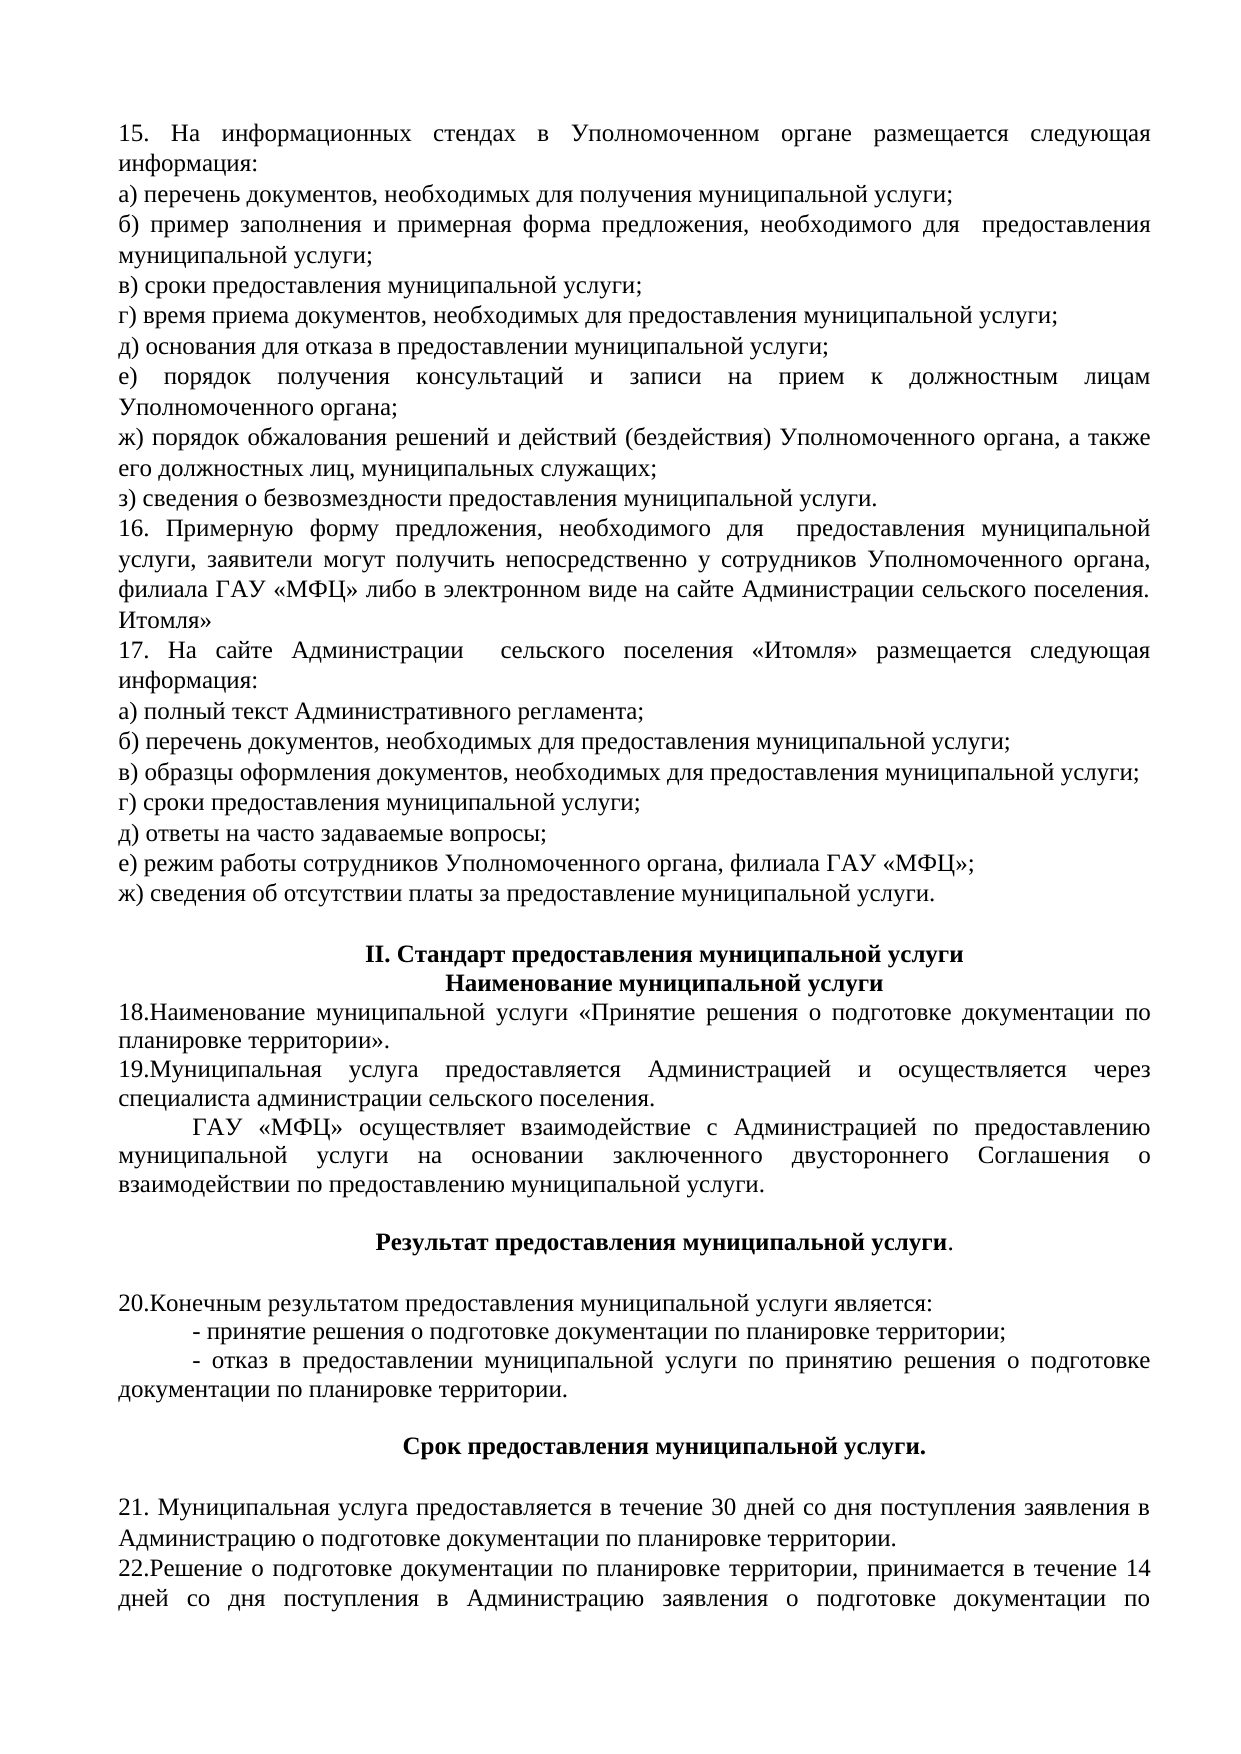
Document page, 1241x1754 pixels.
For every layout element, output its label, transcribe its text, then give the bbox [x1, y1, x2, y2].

text г) сроки предоставления муниципальной услуги; [118, 787, 1152, 816]
text д) ответы на часто задаваемые вопросы; [118, 818, 1152, 846]
text ГАУ «МФЦ» осуществляет взаимодействие с Администрацией по предоставлению муниципальной услуги на основании заключенного двустороннего Соглашения о взаимодействии по предоставлению муниципальной услуги. [118, 1112, 1152, 1198]
text 19.Муниципальная услуга предоставляется Администрацией и осуществляется через специалиста администрации сельского поселения. [118, 1054, 1152, 1112]
text г) время приема документов, необходимых для предоставления муниципальной услуги; [118, 301, 1152, 329]
text - принятие решения о подготовке документации по планировке территории; [118, 1316, 1152, 1345]
text е) порядок получения консультаций и записи на прием к должностным лицам Уполномоченного органа; [118, 361, 1152, 421]
text з) сведения о безвозмездности предоставления муниципальной услуги. [118, 483, 1152, 512]
text е) режим работы сотрудников Уполномоченного органа, филиала ГАУ «МФЦ»; [118, 848, 1152, 877]
text 16. Примерную форму предложения, необходимого для предоставления муниципальной услуги, заявители могут получить непосредственно у сотрудников Уполномоченного органа, филиала ГАУ «МФЦ» либо в электронном виде на сайте Администрации сельского поселения. Итомля» [118, 513, 1152, 633]
text в) образцы оформления документов, необходимых для предоставления муниципальной услуги; [118, 757, 1152, 786]
text ж) сведения об отсутствии платы за предоставление муниципальной услуги. [118, 878, 1152, 907]
text в) сроки предоставления муниципальной услуги; [118, 270, 1152, 299]
text Наименование муниципальной услуги [118, 968, 1152, 997]
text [118, 1553, 1152, 1612]
text б) пример заполнения и примерная форма предложения, необходимого для предоставления муниципальной услуги; [118, 209, 1152, 268]
text 18.Наименование муниципальной услуги «Принятие решения о подготовке документации по планировке территории». [118, 997, 1152, 1054]
text Результат предоставления муниципальной услуги. [118, 1227, 1152, 1256]
text - отказ в предоставлении муниципальной услуги по принятию решения о подготовке документации по планировке территории. [118, 1345, 1152, 1403]
text а) перечень документов, необходимых для получения муниципальной услуги; [118, 179, 1152, 208]
text ж) порядок обжалования решений и действий (бездействия) Уполномоченного органа, а также его должностных лиц, муниципальных служащих; [118, 422, 1152, 481]
text 20.Конечным результатом предоставления муниципальной услуги является: [118, 1288, 1152, 1316]
text II. Стандарт предоставления муниципальной услуги [118, 939, 1152, 968]
text 21. Муниципальная услуга предоставляется в течение 30 дней со дня поступления заявления в Администрацию о подготовке документации по планировке территории. [118, 1492, 1152, 1551]
text а) полный текст Административного регламента; [118, 696, 1152, 725]
text Срок предоставления муниципальной услуги. [118, 1431, 1152, 1460]
text 17. На сайте Администрации сельского поселения «Итомля» размещается следующая информация: [118, 635, 1152, 694]
text 15. На информационных стендах в Уполномоченном органе размещается следующая информация: [118, 118, 1152, 177]
text д) основания для отказа в предоставлении муниципальной услуги; [118, 331, 1152, 360]
text б) перечень документов, необходимых для предоставления муниципальной услуги; [118, 726, 1152, 755]
